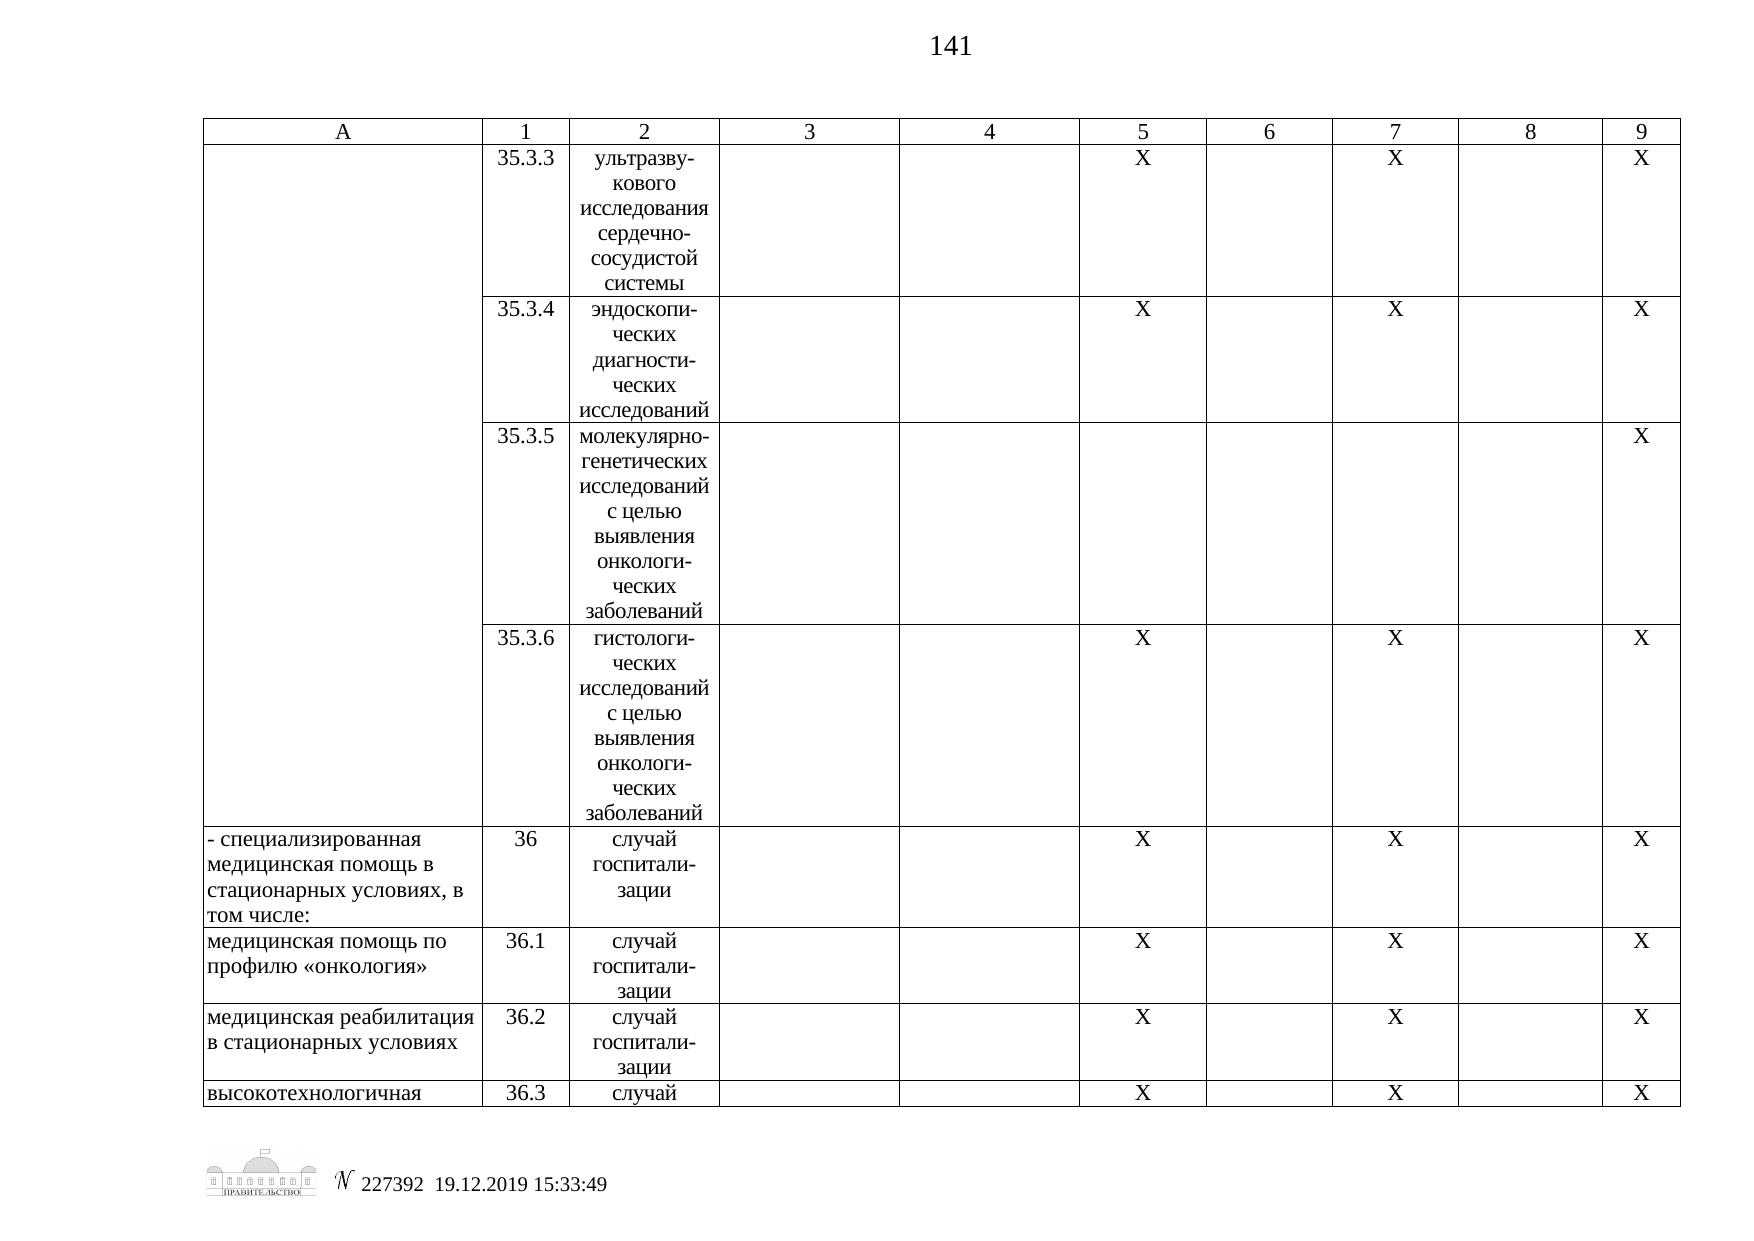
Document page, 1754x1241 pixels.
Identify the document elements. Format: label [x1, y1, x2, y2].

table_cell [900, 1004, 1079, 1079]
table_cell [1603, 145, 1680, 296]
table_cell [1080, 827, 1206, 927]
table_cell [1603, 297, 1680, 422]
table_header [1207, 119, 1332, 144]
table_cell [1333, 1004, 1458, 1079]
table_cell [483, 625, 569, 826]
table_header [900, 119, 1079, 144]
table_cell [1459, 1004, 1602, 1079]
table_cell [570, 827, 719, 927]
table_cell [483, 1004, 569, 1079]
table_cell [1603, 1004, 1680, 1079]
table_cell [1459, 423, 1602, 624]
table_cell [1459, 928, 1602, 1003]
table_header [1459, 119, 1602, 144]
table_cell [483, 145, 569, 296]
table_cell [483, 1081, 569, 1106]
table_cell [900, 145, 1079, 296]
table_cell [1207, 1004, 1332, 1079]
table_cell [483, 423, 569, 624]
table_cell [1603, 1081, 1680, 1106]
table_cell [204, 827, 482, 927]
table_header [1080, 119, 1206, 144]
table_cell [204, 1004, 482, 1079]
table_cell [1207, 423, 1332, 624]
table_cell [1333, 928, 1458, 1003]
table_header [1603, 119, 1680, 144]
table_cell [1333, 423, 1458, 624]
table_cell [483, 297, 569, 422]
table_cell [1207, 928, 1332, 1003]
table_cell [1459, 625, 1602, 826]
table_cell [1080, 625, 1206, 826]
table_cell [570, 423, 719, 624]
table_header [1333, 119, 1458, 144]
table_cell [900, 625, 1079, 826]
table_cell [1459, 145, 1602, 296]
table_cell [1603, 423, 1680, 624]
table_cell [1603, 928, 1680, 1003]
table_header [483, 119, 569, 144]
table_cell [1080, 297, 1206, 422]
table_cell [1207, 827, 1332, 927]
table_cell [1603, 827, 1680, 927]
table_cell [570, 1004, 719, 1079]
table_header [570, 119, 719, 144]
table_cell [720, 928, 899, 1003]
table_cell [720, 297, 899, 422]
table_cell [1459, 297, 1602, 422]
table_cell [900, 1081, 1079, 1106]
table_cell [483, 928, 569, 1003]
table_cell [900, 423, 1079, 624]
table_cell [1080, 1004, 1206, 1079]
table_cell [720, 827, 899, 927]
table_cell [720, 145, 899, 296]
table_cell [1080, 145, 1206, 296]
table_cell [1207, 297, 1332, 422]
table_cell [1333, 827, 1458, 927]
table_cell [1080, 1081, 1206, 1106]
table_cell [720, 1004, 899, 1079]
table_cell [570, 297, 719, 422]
picture [330, 1167, 359, 1191]
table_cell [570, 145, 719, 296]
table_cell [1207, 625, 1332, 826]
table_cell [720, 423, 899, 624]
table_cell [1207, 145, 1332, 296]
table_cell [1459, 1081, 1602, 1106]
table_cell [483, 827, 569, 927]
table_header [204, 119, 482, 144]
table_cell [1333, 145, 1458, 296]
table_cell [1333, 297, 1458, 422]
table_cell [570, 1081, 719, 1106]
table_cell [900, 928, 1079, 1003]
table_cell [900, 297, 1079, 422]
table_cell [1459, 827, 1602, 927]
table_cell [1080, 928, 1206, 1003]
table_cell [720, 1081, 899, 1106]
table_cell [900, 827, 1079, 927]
picture [206, 1149, 317, 1196]
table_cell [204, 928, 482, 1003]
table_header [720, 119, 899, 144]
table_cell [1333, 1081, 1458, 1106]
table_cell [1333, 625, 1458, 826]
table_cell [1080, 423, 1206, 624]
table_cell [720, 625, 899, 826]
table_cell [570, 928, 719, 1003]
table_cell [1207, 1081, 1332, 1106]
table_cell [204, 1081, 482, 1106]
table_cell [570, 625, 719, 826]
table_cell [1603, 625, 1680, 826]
